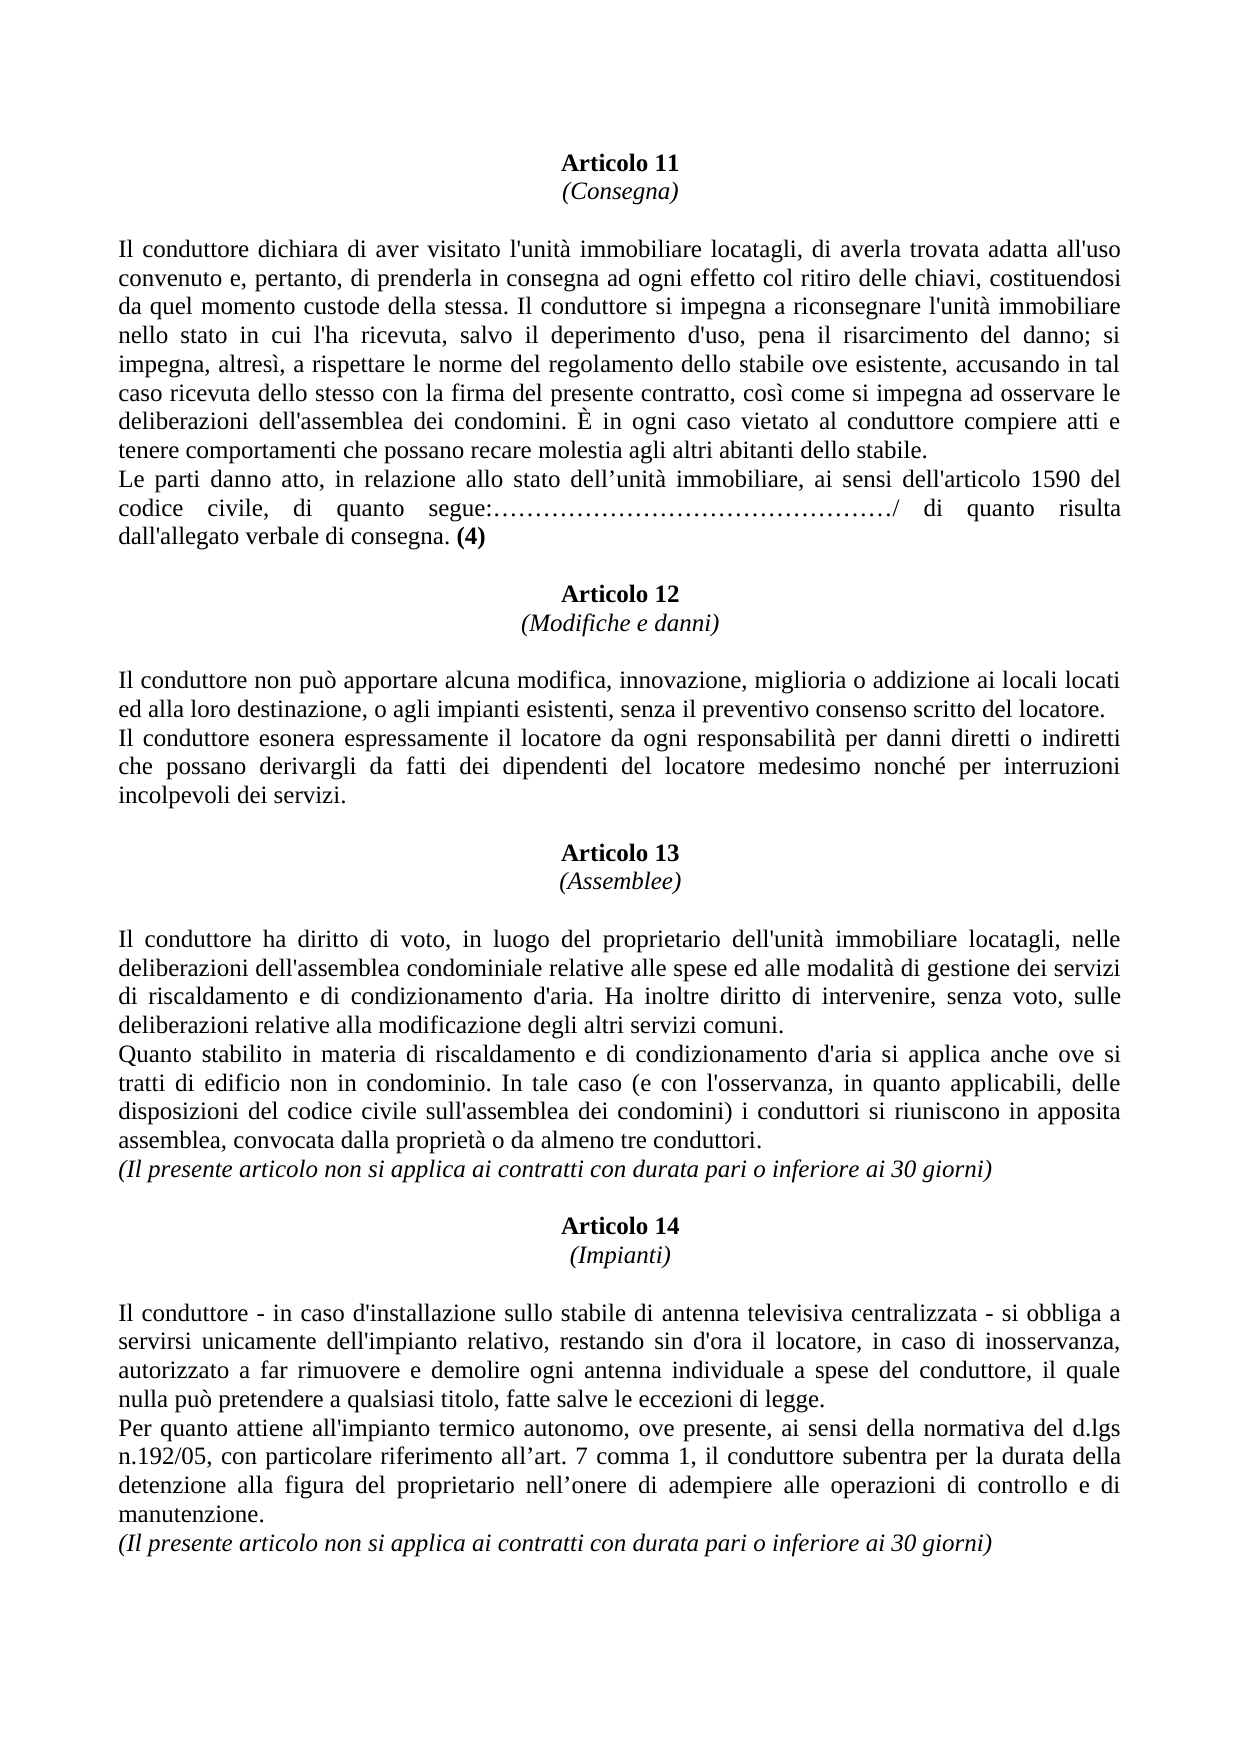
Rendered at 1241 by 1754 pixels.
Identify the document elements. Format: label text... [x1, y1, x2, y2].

text Articolo 14 [118, 1211, 1122, 1240]
text (Assemblee) [118, 866, 1122, 895]
text Il conduttore - in caso d'installazione sullo stabile di antenna televisiva centralizzata - si obbliga a servirsi unicamente dell'impianto relativo, restando sin d'ora il locatore, in caso di inosservanza, autorizzato a far rimuovere e demolire ogni antenna individuale a spese del conduttore, il quale nulla può pretendere a qualsiasi titolo, fatte salve le eccezioni di legge. [118, 1298, 1122, 1413]
text (Impianti) [118, 1240, 1122, 1269]
text Articolo 13 [118, 838, 1122, 866]
text Articolo 11 [118, 148, 1122, 176]
text Il conduttore dichiara di aver visitato l'unità immobiliare locatagli, di averla trovata adatta all'uso convenuto e, pertanto, di prenderla in consegna ad ogni effetto col ritiro delle chiavi, costituendosi da quel momento custode della stessa. Il conduttore si impegna a riconsegnare l'unità immobiliare nello stato in cui l'ha ricevuta, salvo il deperimento d'uso, pena il risarcimento del danno; si impegna, altresì, a rispettare le norme del regolamento dello stabile ove esistente, accusando in tal caso ricevuta dello stesso con la firma del presente contratto, così come si impegna ad osservare le deliberazioni dell'assemblea dei condomini. È in ogni caso vietato al conduttore compiere atti e tenere comportamenti che possano recare molestia agli altri abitanti dello stabile. [118, 234, 1122, 464]
text (Consegna) [118, 176, 1122, 205]
text (Modifiche e danni) [118, 608, 1122, 636]
text Articolo 12 [118, 579, 1122, 608]
text Il conduttore non può apportare alcuna modifica, innovazione, miglioria o addizione ai locali locati ed alla loro destinazione, o agli impianti esistenti, senza il preventivo consenso scritto del locatore. [118, 665, 1122, 723]
text (Il presente articolo non si applica ai contratti con durata pari o inferiore ai 30 giorni) [118, 1154, 1122, 1183]
text Le parti danno atto, in relazione allo stato dell’unità immobiliare, ai sensi dell'articolo 1590 del codice civile, di quanto segue:…………………………………………/ di quanto risulta dall'allegato verbale di consegna. (4) [118, 464, 1122, 550]
text Per quanto attiene all'impianto termico autonomo, ove presente, ai sensi della normativa del d.lgs n.192/05, con particolare riferimento all’art. 7 comma 1, il conduttore subentra per la durata della detenzione alla figura del proprietario nell’onere di adempiere alle operazioni di controllo e di manutenzione. [118, 1413, 1122, 1528]
text Quanto stabilito in materia di riscaldamento e di condizionamento d'aria si applica anche ove si tratti di edificio non in condominio. In tale caso (e con l'osservanza, in quanto applicabili, delle disposizioni del codice civile sull'assemblea dei condomini) i conduttori si riuniscono in apposita assemblea, convocata dalla proprietà o da almeno tre conduttori. [118, 1039, 1122, 1154]
text Il conduttore ha diritto di voto, in luogo del proprietario dell'unità immobiliare locatagli, nelle deliberazioni dell'assemblea condominiale relative alle spese ed alle modalità di gestione dei servizi di riscaldamento e di condizionamento d'aria. Ha inoltre diritto di intervenire, senza voto, sulle deliberazioni relative alla modificazione degli altri servizi comuni. [118, 924, 1122, 1039]
text Il conduttore esonera espressamente il locatore da ogni responsabilità per danni diretti o indiretti che possano derivargli da fatti dei dipendenti del locatore medesimo nonché per interruzioni incolpevoli dei servizi. [118, 723, 1122, 809]
text (Il presente articolo non si applica ai contratti con durata pari o inferiore ai 30 giorni) [118, 1528, 1122, 1556]
